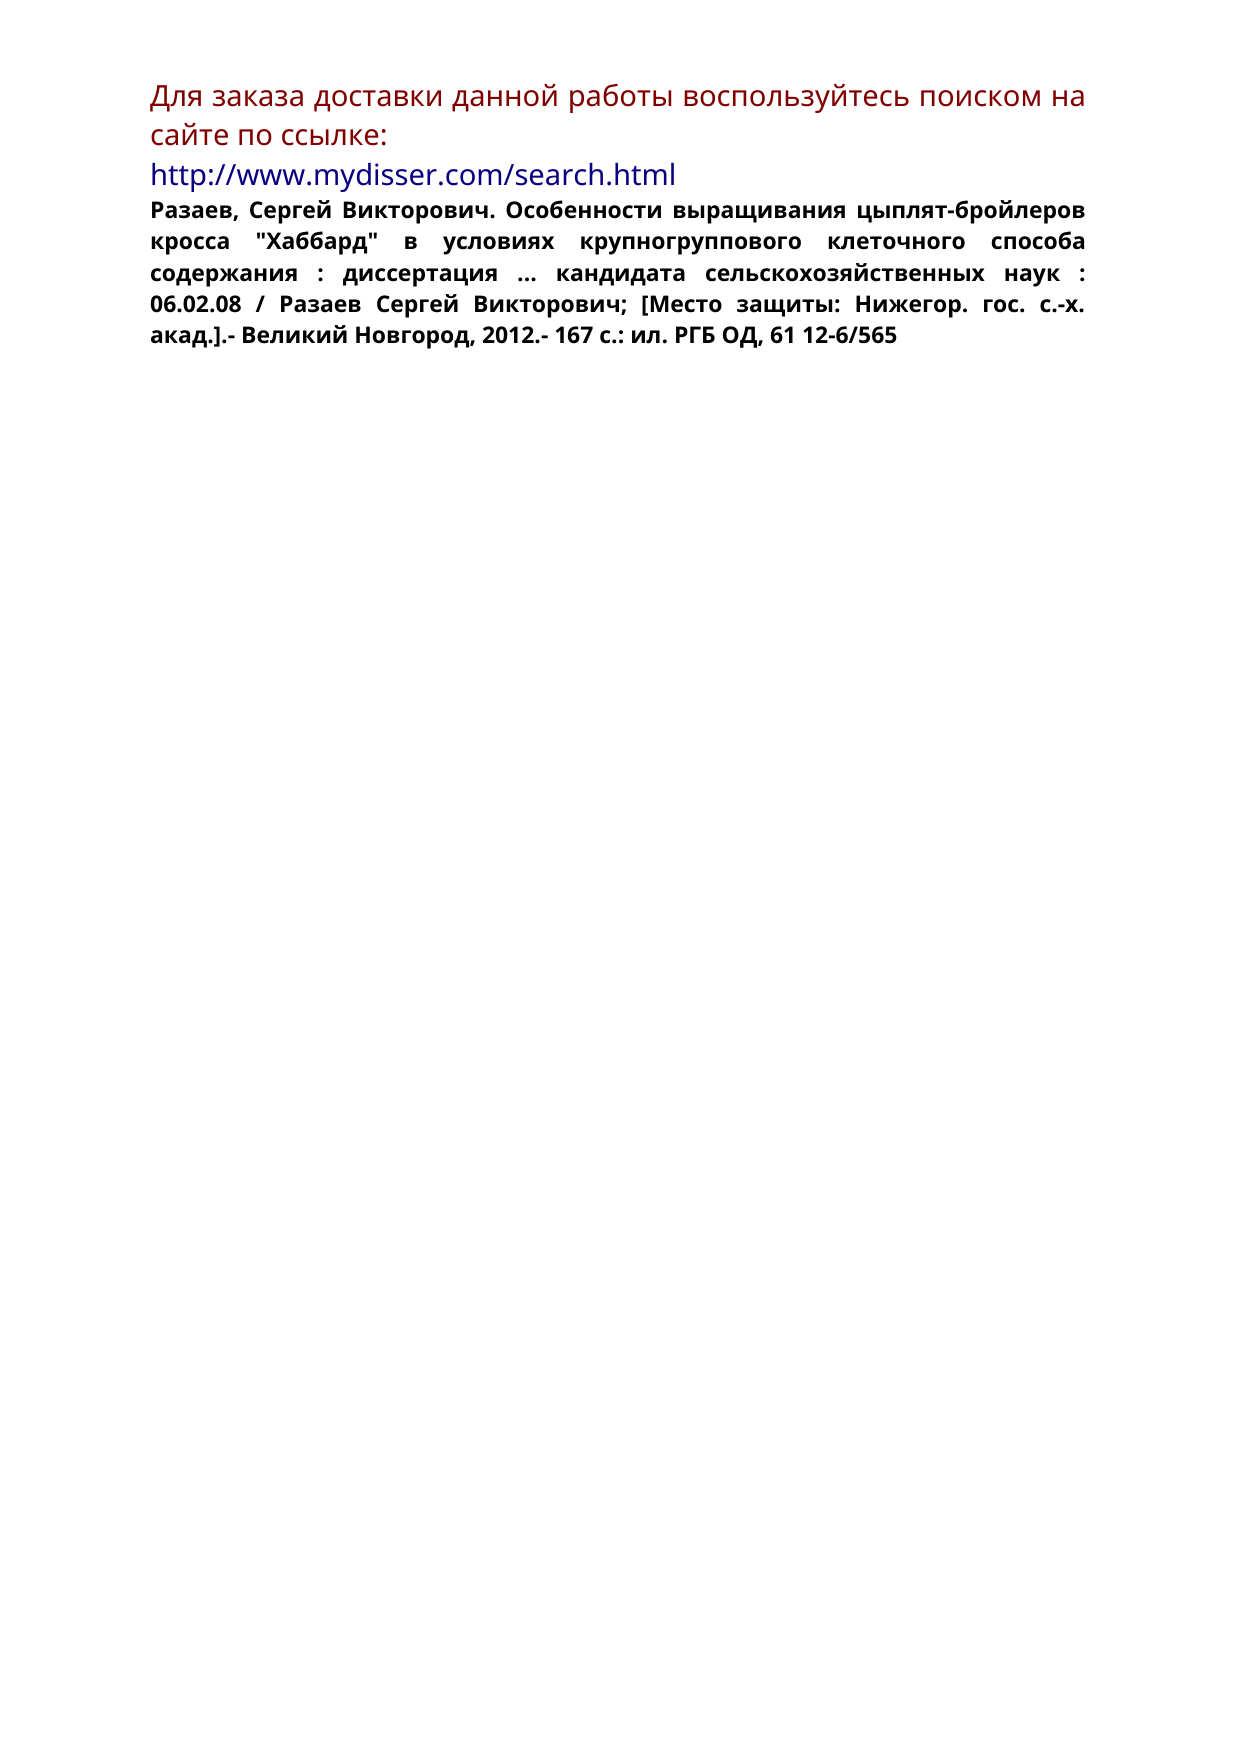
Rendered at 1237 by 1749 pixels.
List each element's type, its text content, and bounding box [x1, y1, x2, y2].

text Разаев, Сергей Викторович. Особенности выращивания цыплят-бройлеров кросса "Хаббард" в условиях крупногруппового клеточного способа содержания : диссертация ... кандидата сельскохозяйственных наук : 06.02.08 / Разаев Сергей Викторович; [Место защиты: Нижегор. гос. с.-х. акад.].- Великий Новгород, 2012.- 167 с.: ил. РГБ ОД, 61 12-6/565 [150, 194, 1086, 350]
